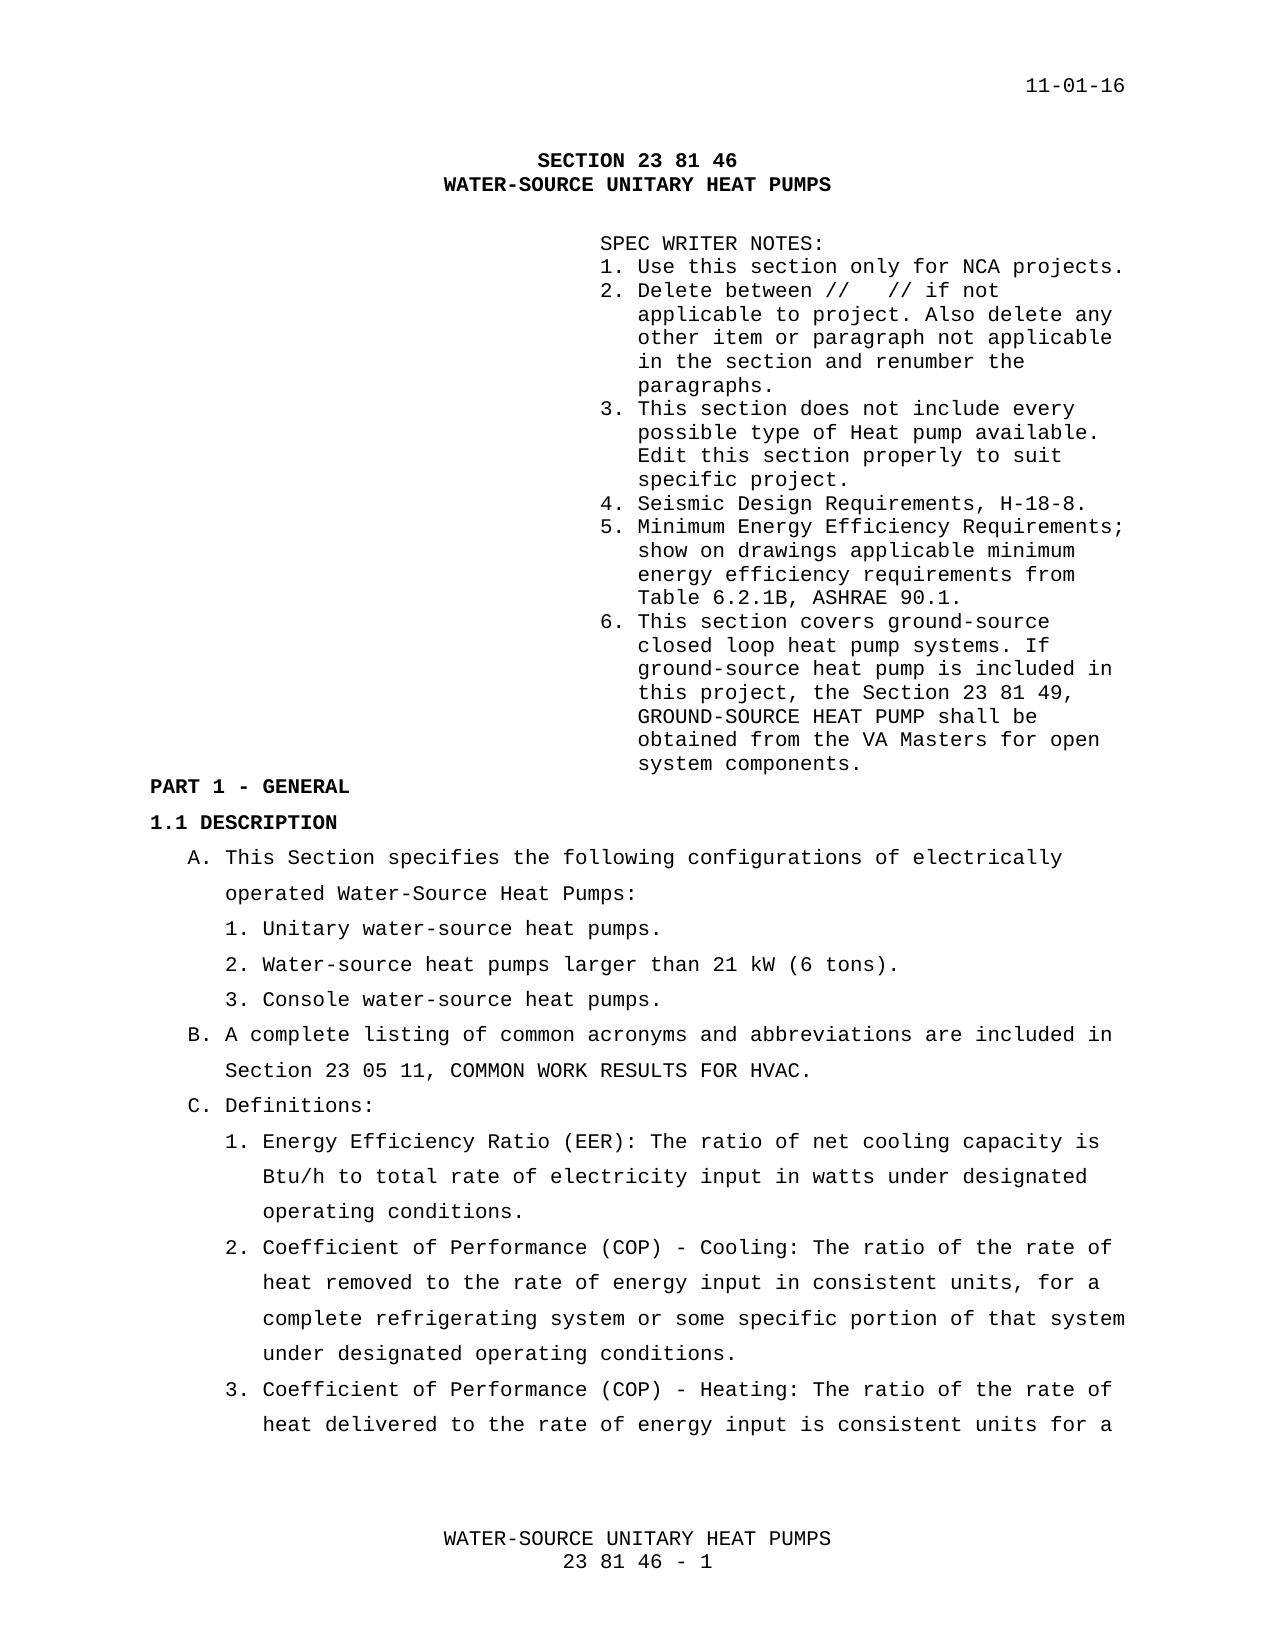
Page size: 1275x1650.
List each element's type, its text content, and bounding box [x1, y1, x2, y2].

text 5. Minimum Energy Efficiency Requirements; show on drawings applicable minimum energy efficiency requirements from Table 6.2.1B, ASHRAE 90.1. [600, 516, 1125, 611]
text Coefficient of Performance (COP) - Cooling: The ratio of the rate of heat removed to the rate of energy input in consistent units, for a complete refrigerating system or some specific portion of that system under designated operating conditions. [225, 1237, 1125, 1367]
text 1. Use this section only for NCA projects. [600, 256, 1125, 280]
text WRITER NOTES: [600, 233, 1125, 256]
text 4. Seismic Design Requirements, H-18-8. [600, 493, 1125, 516]
text 3. This section does not include every possible type of Heat pump available. Edit this section properly to suit specific project. [600, 398, 1125, 493]
text 2. Delete between // // if not applicable to project. Also delete any other item or paragraph not applicable in the section and renumber the paragraphs. [600, 280, 1125, 398]
text A complete listing of common acronyms and abbreviations are included in Section 23 05 11, COMMON WORK RESULTS FOR HVAC. [187, 1024, 1125, 1083]
title SECTION 23 81 46 [150, 150, 1125, 174]
text GENERAL [150, 777, 1125, 800]
text DESCRIPTION [150, 812, 1125, 836]
text 6. This section covers ground-source closed loop heat pump systems. If ground-source heat pump is included in this project, the Section 23 81 49, GROUND-SOURCE HEAT PUMP shall be obtained from the VA Masters for open system components. [600, 611, 1125, 777]
text This Section specifies the following configurations of electrically operated Water-Source Heat Pumps: [187, 847, 1125, 906]
text Energy Efficiency Ratio (EER): The ratio of net cooling capacity is Btu/h to total rate of electricity input in watts under designated operating conditions. [225, 1131, 1125, 1225]
text Definitions: [187, 1095, 1125, 1119]
text Console water-source heat pumps. [225, 989, 1125, 1013]
title WATER-SOURCE UNITARY HEAT PUMPS [150, 174, 1125, 197]
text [225, 1379, 1125, 1438]
text Unitary water-source heat pumps. [225, 918, 1125, 942]
text Water-source heat pumps larger than 21 kW (6 tons). [225, 954, 1125, 977]
